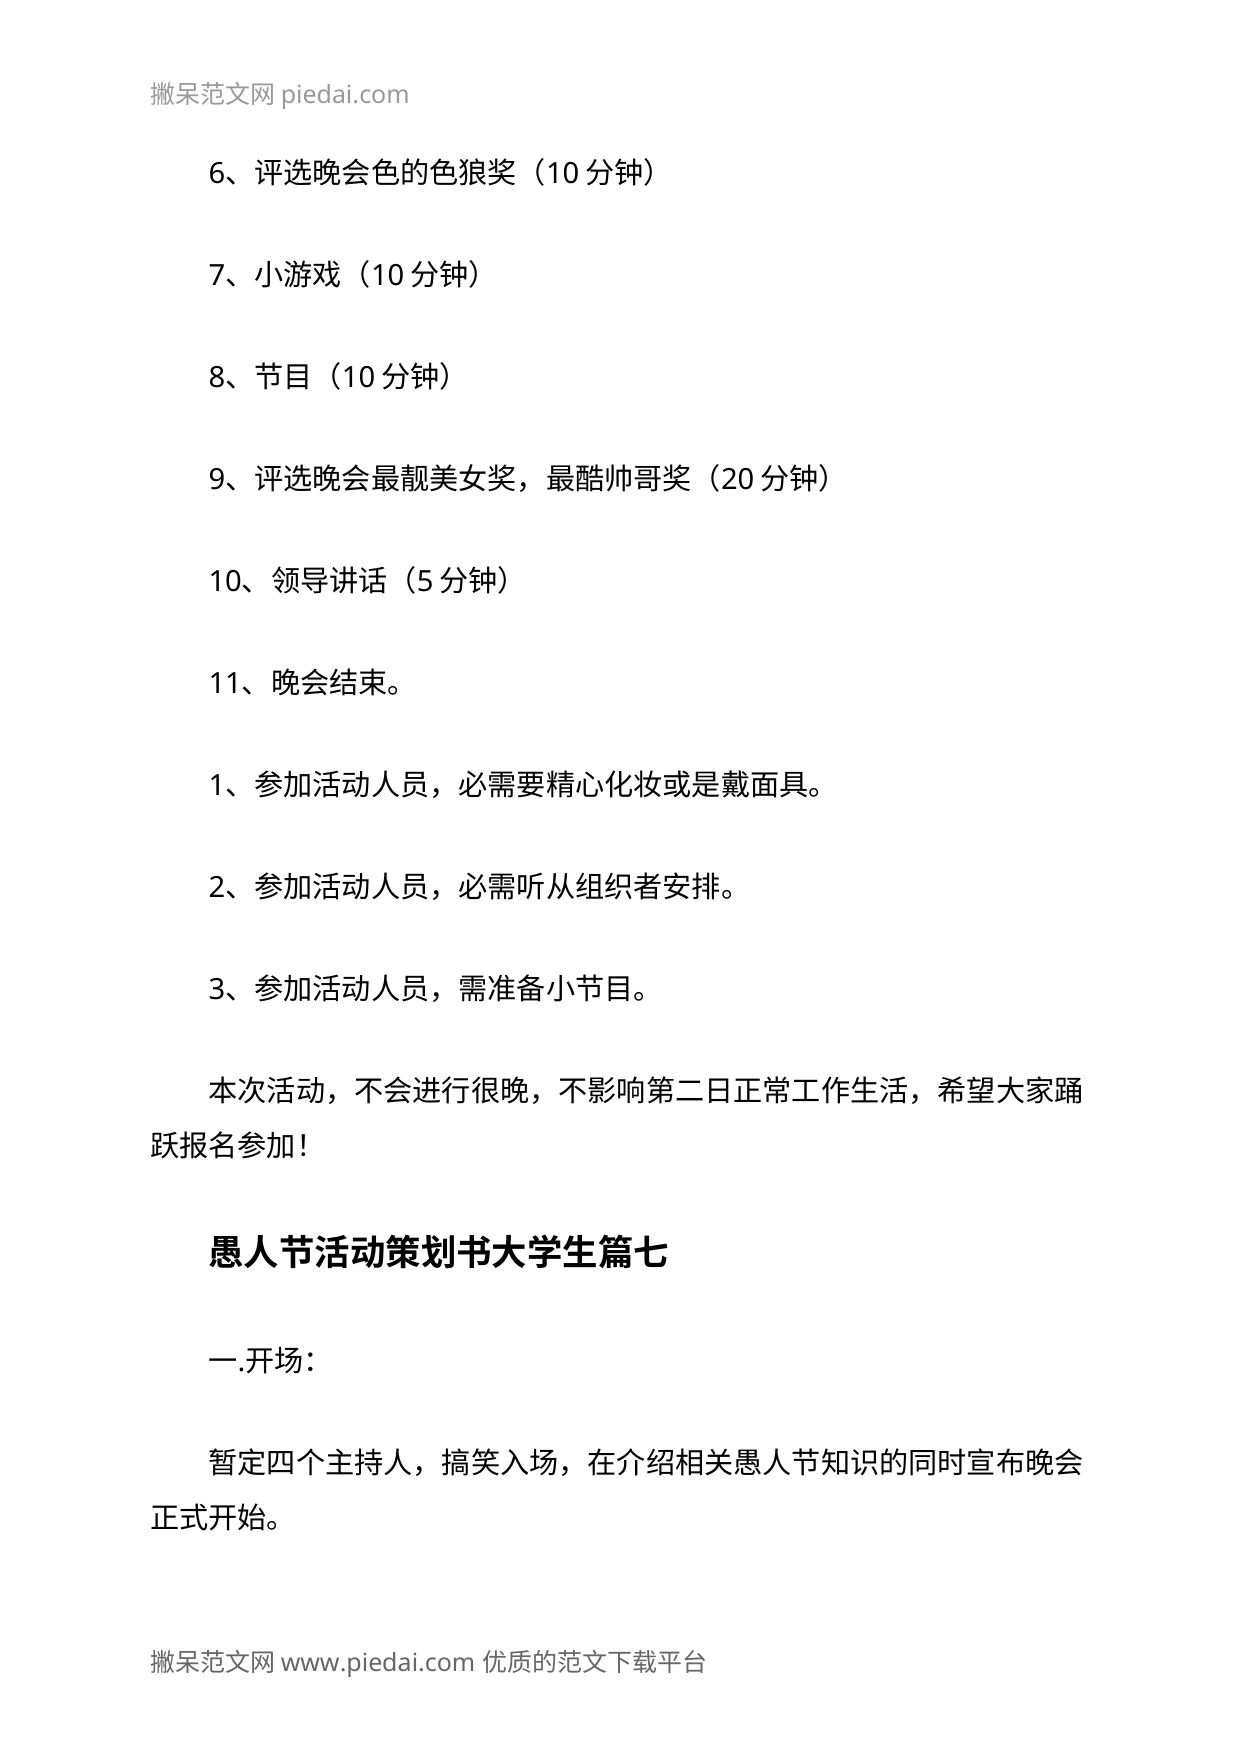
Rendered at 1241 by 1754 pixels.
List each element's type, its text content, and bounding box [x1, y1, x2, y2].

text 2、参加活动人员，必需听从组织者安排。 [150, 864, 1090, 906]
text 9、评选晚会最靓美女奖，最酷帅哥奖（20分钟） [150, 456, 1090, 498]
text 10、领导讲话（5分钟） [150, 558, 1090, 600]
text 本次活动，不会进行很晚，不影响第二日正常工作生活，希望大家踊跃报名参加！ [150, 1068, 1090, 1165]
text 7、小游戏（10分钟） [150, 252, 1090, 294]
text 3、参加活动人员，需准备小节目。 [150, 966, 1090, 1008]
text 愚人节活动策划书大学生篇七 [150, 1224, 1090, 1276]
text 11、晚会结束。 [150, 660, 1090, 702]
text 8、节目（10分钟） [150, 354, 1090, 396]
text 1、参加活动人员，必需要精心化妆或是戴面具。 [150, 762, 1090, 804]
text 暂定四个主持人，搞笑入场，在介绍相关愚人节知识的同时宣布晚会正式开始。 [150, 1440, 1090, 1537]
text 一.开场： [150, 1338, 1090, 1380]
text 6、评选晚会色的色狼奖（10分钟） [150, 150, 1090, 192]
